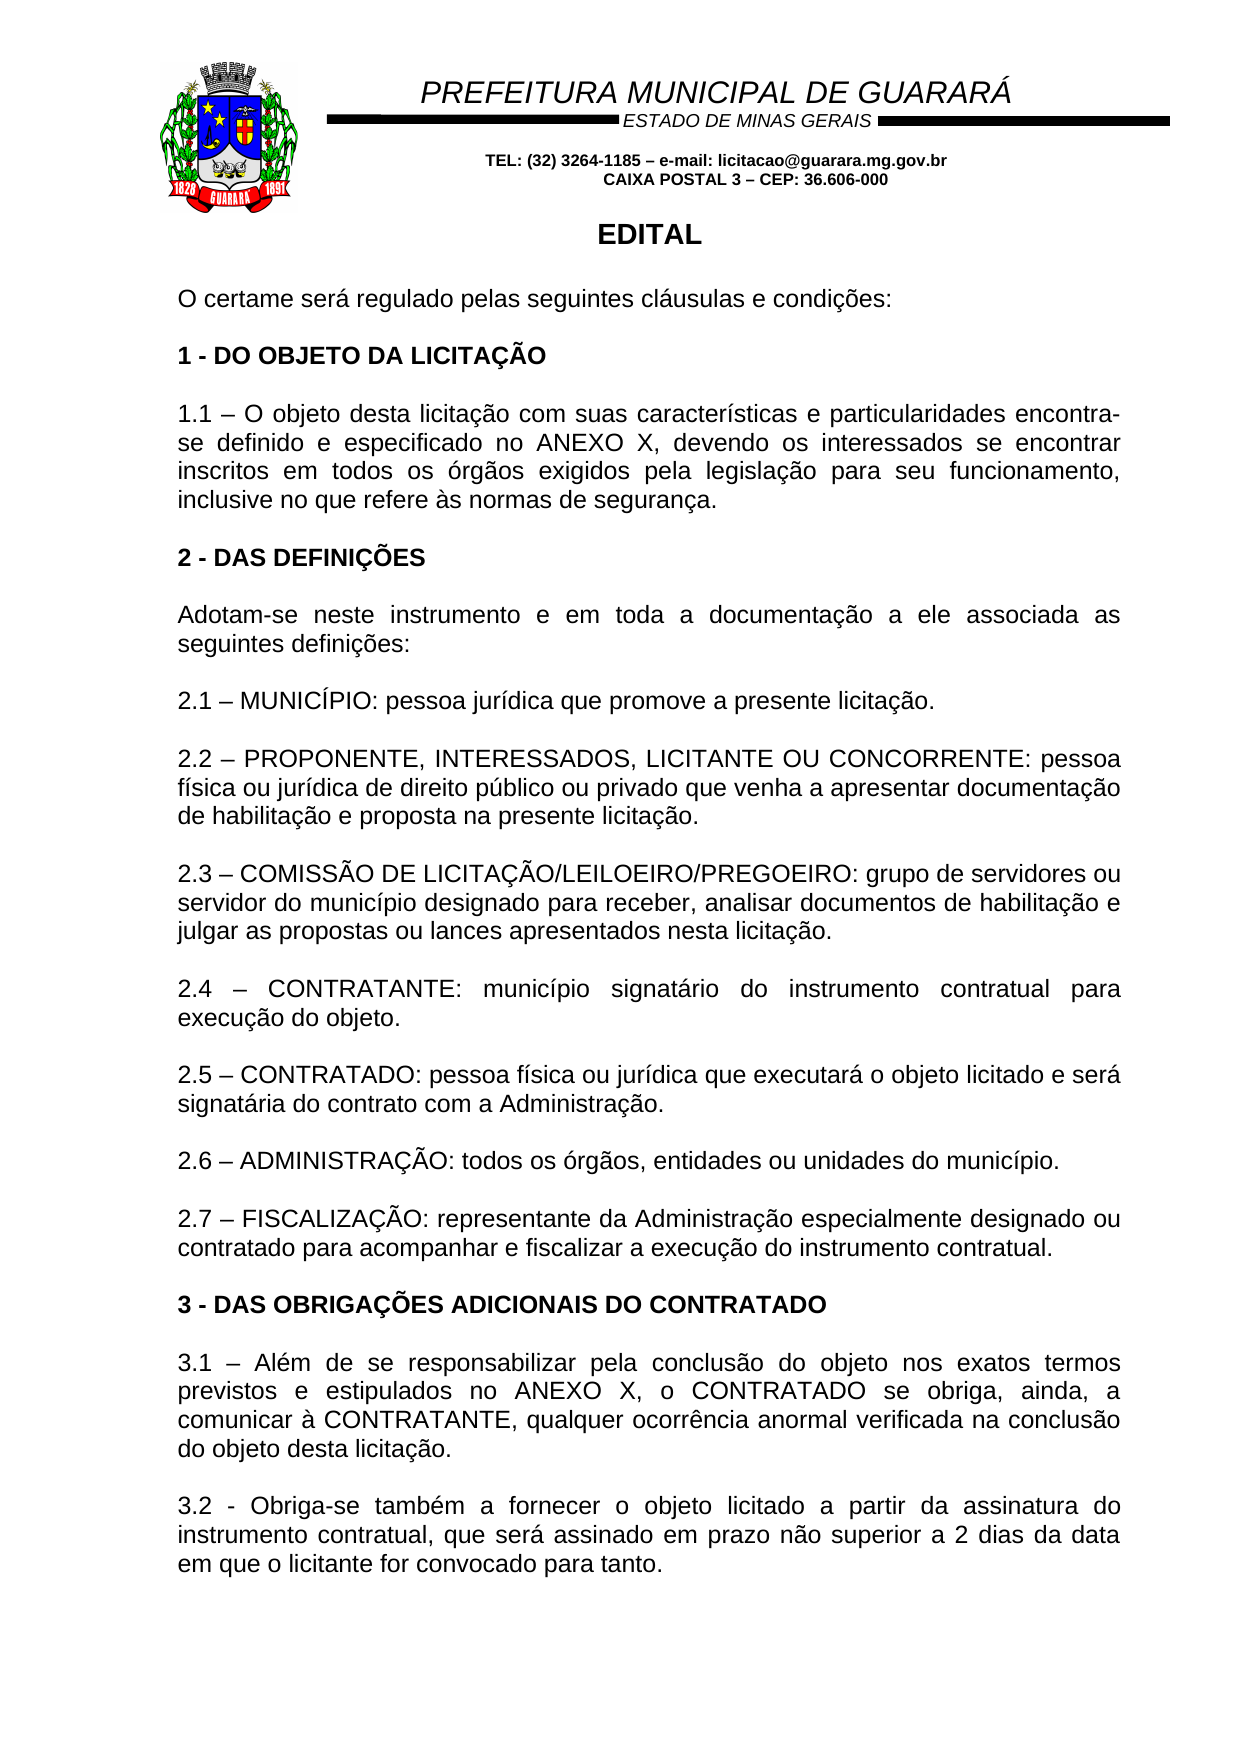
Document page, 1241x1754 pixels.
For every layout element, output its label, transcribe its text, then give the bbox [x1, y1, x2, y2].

text 2.5 – CONTRATADO: pessoa física ou jurídica que executará o objeto licitado e será signatária do contrato com a Administração. [177, 1060, 1122, 1118]
picture [160, 62, 298, 213]
text O certame será regulado pelas seguintes cláusulas e condições: [177, 284, 1122, 313]
text EDITAL [177, 217, 1122, 250]
text 2 - DAS DEFINIÇÕES [177, 543, 1122, 571]
text 1 - DO OBJETO DA LICITAÇÃO [177, 341, 1122, 370]
text 1.1 – O objeto desta licitação com suas características e particularidades encontra-se definido e especificado no ANEXO X, devendo os interessados se encontrar inscritos em todos os órgãos exigidos pela legislação para seu funcionamento, inclusive no que refere às normas de segurança. [177, 399, 1122, 514]
text 2.6 – ADMINISTRAÇÃO: todos os órgãos, entidades ou unidades do município. [177, 1146, 1122, 1175]
text 3 - DAS OBRIGAÇÕES ADICIONAIS DO CONTRATADO [177, 1290, 1122, 1319]
text 2.7 – FISCALIZAÇÃO: representante da Administração especialmente designado ou contratado para acompanhar e fiscalizar a execução do instrumento contratual. [177, 1204, 1122, 1261]
text Adotam-se neste instrumento e em toda a documentação a ele associada as seguintes definições: [177, 600, 1122, 658]
text 3.2 - Obriga-se também a fornecer o objeto licitado a partir da assinatura do instrumento contratual, que será assinado em prazo não superior a 2 dias da data em que o licitante for convocado para tanto. [177, 1491, 1122, 1578]
text 2.4 – CONTRATANTE: município signatário do instrumento contratual para execução do objeto. [177, 974, 1122, 1031]
text 2.2 – PROPONENTE, INTERESSADOS, LICITANTE OU CONCORRENTE: pessoa física ou jurídica de direito público ou privado que venha a apresentar documentação de habilitação e proposta na presente licitação. [177, 744, 1122, 830]
text 3.1 – Além de se responsabilizar pela conclusão do objeto nos exatos termos previstos e estipulados no ANEXO X, o CONTRATADO se obriga, ainda, a comunicar à CONTRATANTE, qualquer ocorrência anormal verificada na conclusão do objeto desta licitação. [177, 1348, 1122, 1463]
text 2.3 – COMISSÃO DE LICITAÇÃO/LEILOEIRO/PREGOEIRO: grupo de servidores ou servidor do município designado para receber, analisar documentos de habilitação e julgar as propostas ou lances apresentados nesta licitação. [177, 859, 1122, 945]
text 2.1 – MUNICÍPIO: pessoa jurídica que promove a presente licitação. [177, 686, 1122, 715]
